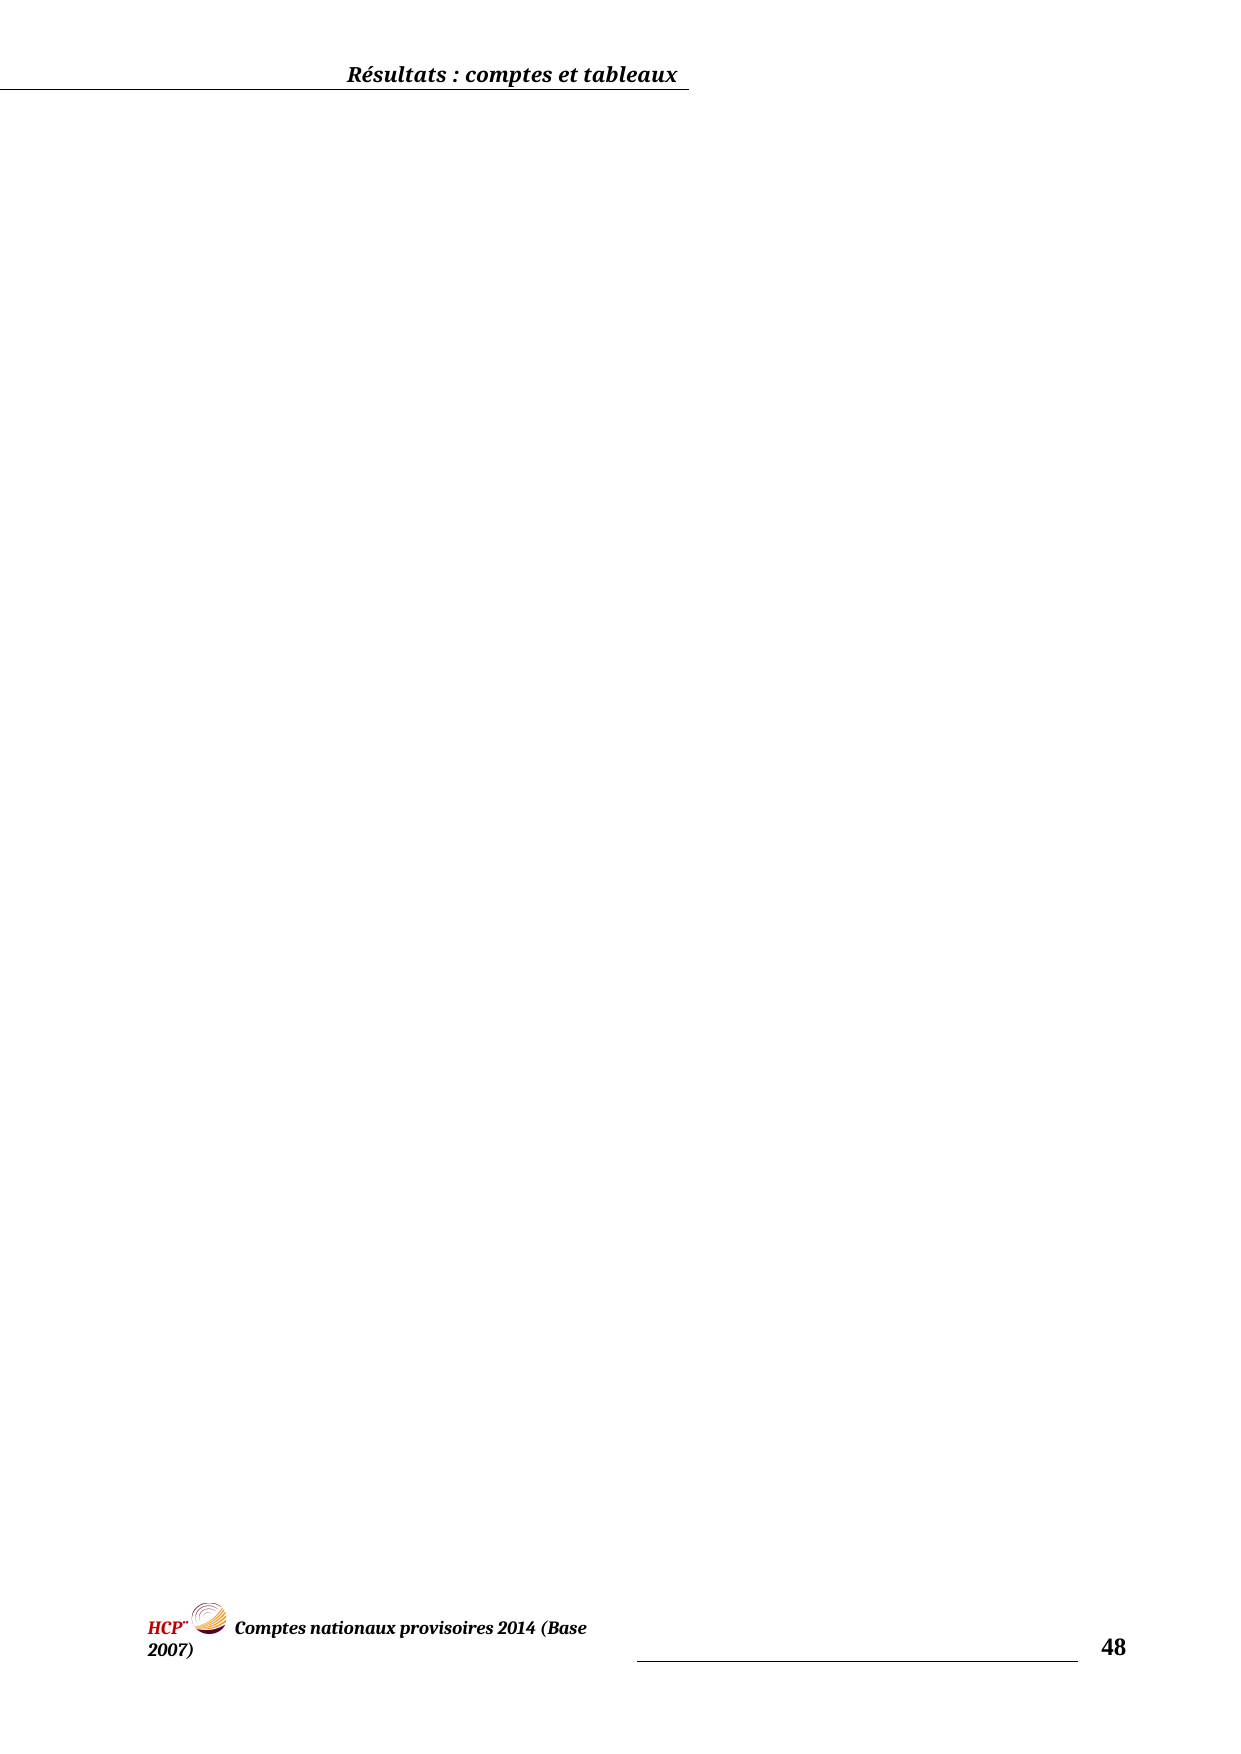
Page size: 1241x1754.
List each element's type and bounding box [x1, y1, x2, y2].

picture [191, 1603, 227, 1635]
